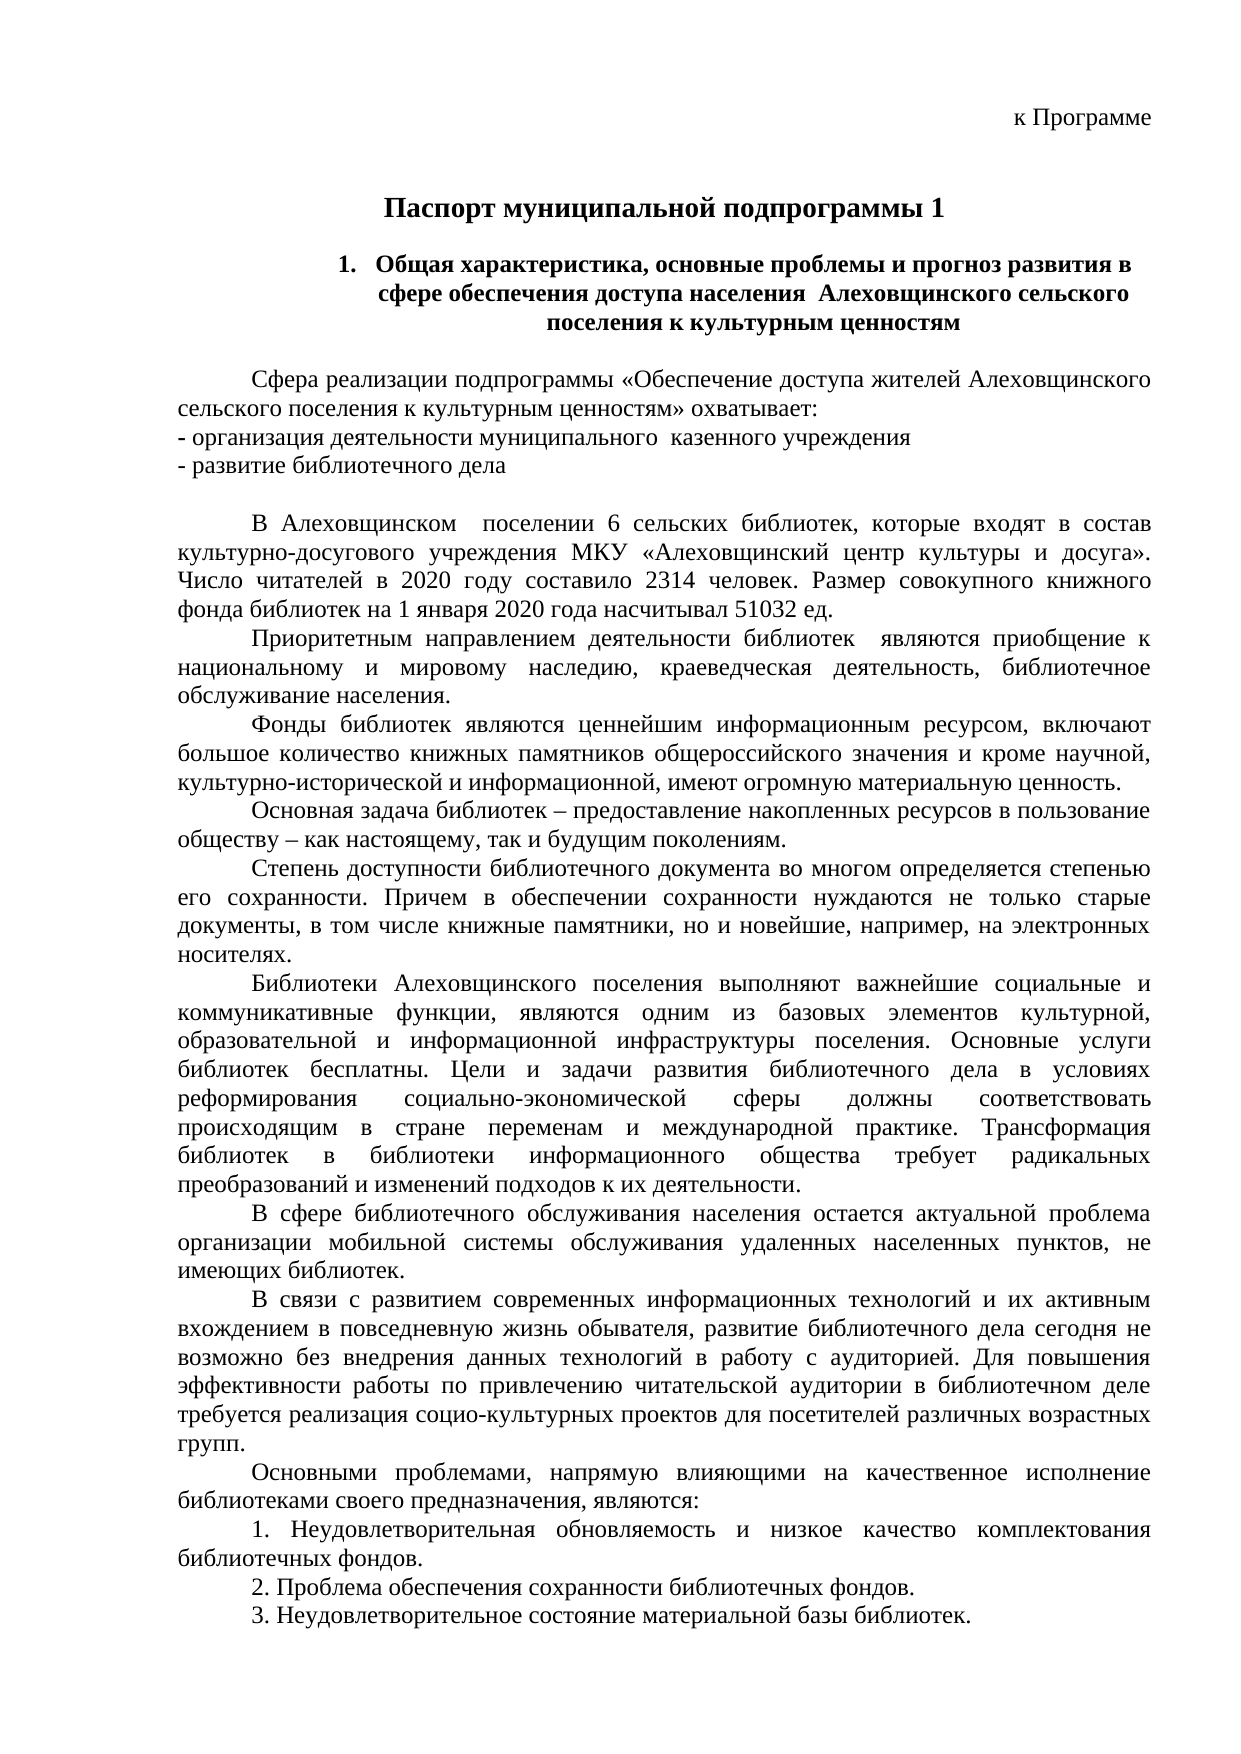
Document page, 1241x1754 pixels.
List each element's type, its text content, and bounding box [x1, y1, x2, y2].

text 3. Неудовлетворительное состояние материальной базы библиотек. [177, 1601, 1152, 1629]
text - организация деятельности муниципального казенного учреждения [177, 422, 1152, 451]
text В сфере библиотечного обслуживания населения остается актуальной проблема организации мобильной системы обслуживания удаленных населенных пунктов, не имеющих библиотек. [177, 1198, 1152, 1284]
text к Программе [177, 102, 1152, 131]
text - развитие библиотечного дела [177, 451, 1152, 479]
text Приоритетным направлением деятельности библиотек являются приобщение к национальному и мировому наследию, краеведческая деятельность, библиотечное обслуживание населения. [177, 623, 1152, 709]
text Библиотеки Алеховщинского поселения выполняют важнейшие социальные и коммуникативные функции, являются одним из базовых элементов культурной, образовательной и информационной инфраструктуры поселения. Основные услуги библиотек бесплатны. Цели и задачи развития библиотечного дела в условиях реформирования социально-экономической сферы должны соответствовать происходящим в стране переменам и международной практике. Трансформация библиотек в библиотеки информационного общества требует радикальных преобразований и изменений подходов к их деятельности. [177, 968, 1152, 1198]
text Основная задача библиотек – предоставление накопленных ресурсов в пользование обществу – как настоящему, так и будущим поколениям. [177, 796, 1152, 853]
text Основными проблемами, напрямую влияющими на качественное исполнение библиотеками своего предназначения, являются: [177, 1457, 1152, 1514]
text Сфера реализации подпрограммы «Обеспечение доступа жителей Алеховщинского сельского поселения к культурным ценностям» охватывает: [177, 364, 1152, 422]
text Паспорт муниципальной подпрограммы 1 [177, 190, 1152, 223]
text 1. Неудовлетворительная обновляемость и низкое качество комплектования библиотечных фондов. [177, 1514, 1152, 1572]
text 2. Проблема обеспечения сохранности библиотечных фондов. [177, 1572, 1152, 1601]
text Степень доступности библиотечного документа во многом определяется степенью его сохранности. Причем в обеспечении сохранности нуждаются не только старые документы, в том числе книжные памятники, но и новейшие, например, на электронных носителях. [177, 853, 1152, 968]
text В связи с развитием современных информационных технологий и их активным вхождением в повседневную жизнь обывателя, развитие библиотечного дела сегодня не возможно без внедрения данных технологий в работу с аудиторией. Для повышения эффективности работы по привлечению читательской аудитории в библиотечном деле требуется реализация социо-культурных проектов для посетителей различных возрастных групп. [177, 1284, 1152, 1457]
list Общая характеристика, основные проблемы и прогноз развития в сфере обеспечения доступа населения Алеховщинского сельского поселения к культурным ценностям [318, 249, 1152, 336]
text В Алеховщинском поселении 6 сельских библиотек, которые входят в состав культурно-досугового учреждения МКУ «Алеховщинский центр культуры и досуга». Число читателей в 2020 году составило 2314 человек. Размер совокупного книжного фонда библиотек на 1 января 2020 года насчитывал 51032 ед. [177, 508, 1152, 623]
text Фонды библиотек являются ценнейшим информационным ресурсом, включают большое количество книжных памятников общероссийского значения и кроме научной, культурно-исторической и информационной, имеют огромную материальную ценность. [177, 709, 1152, 796]
